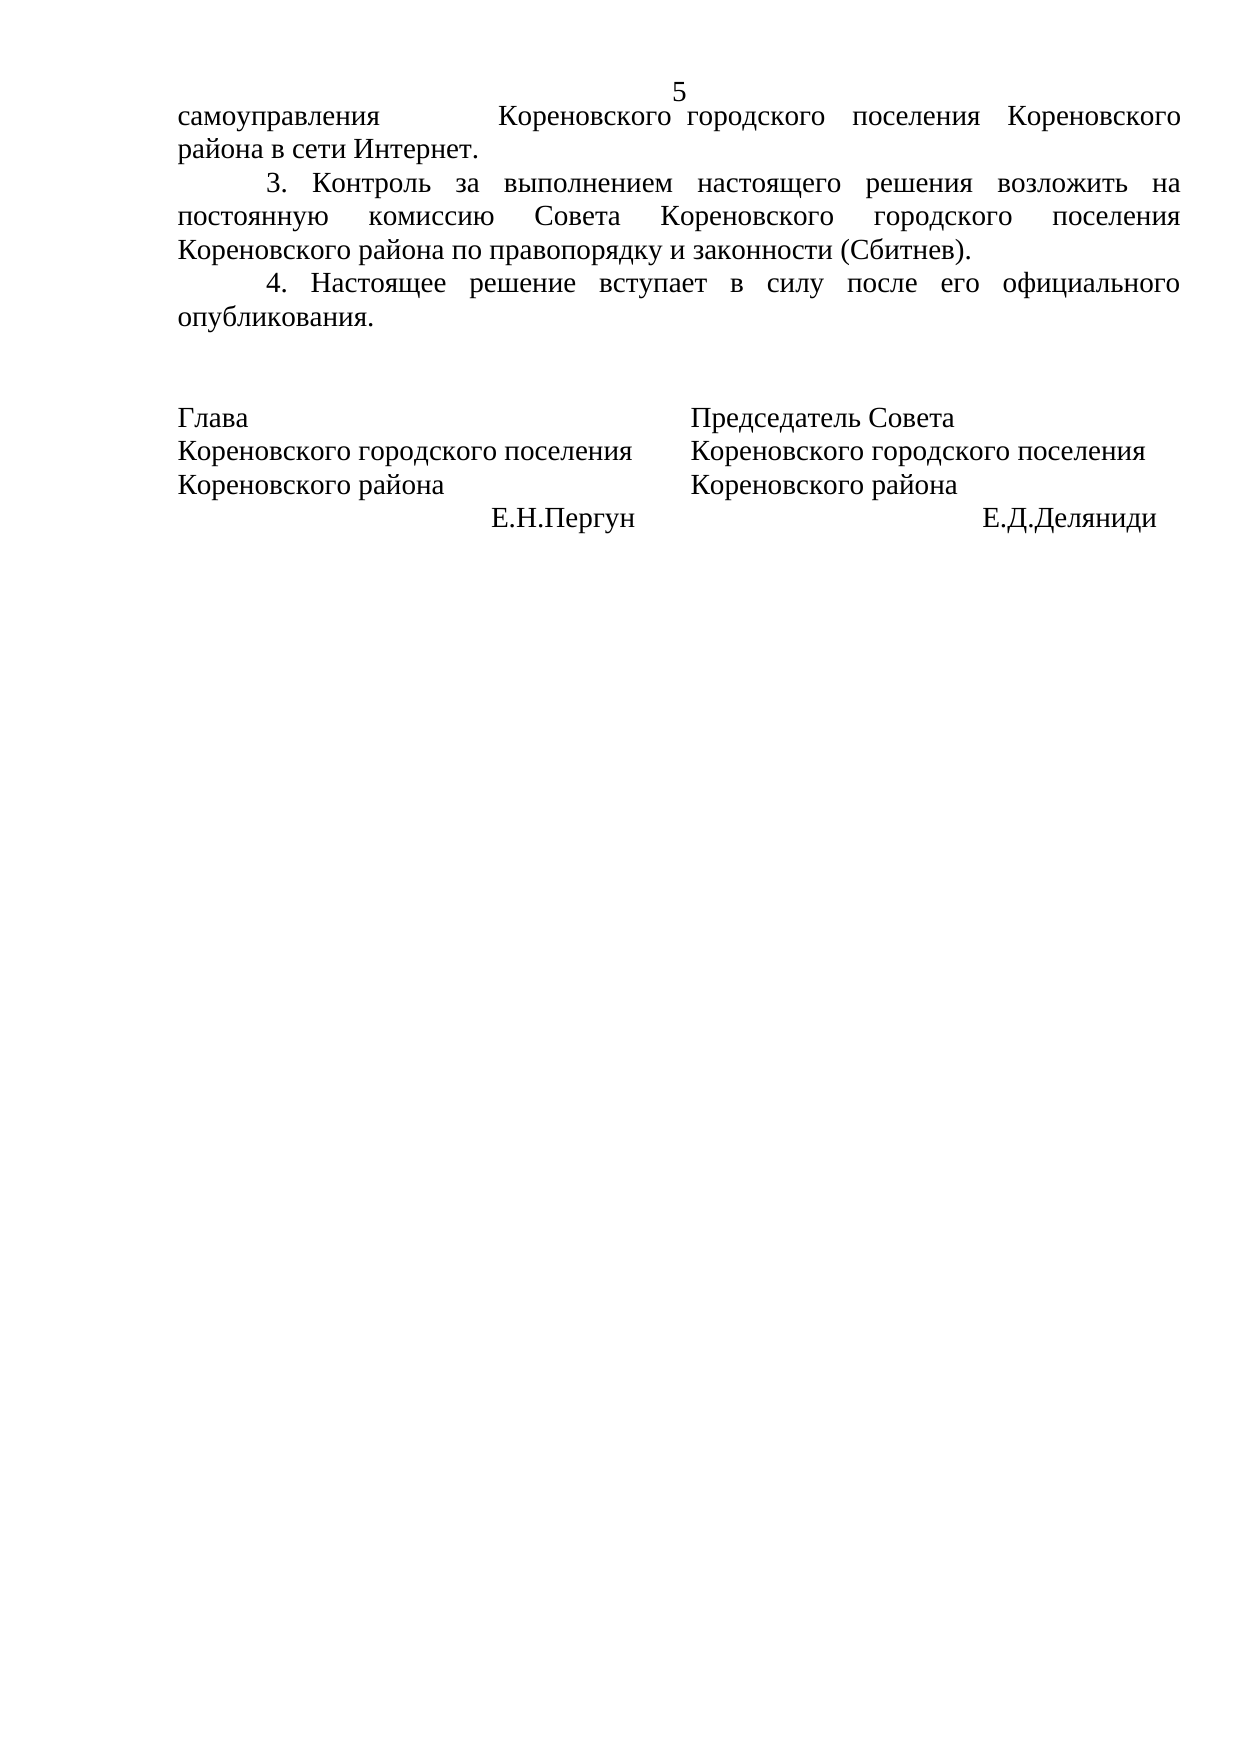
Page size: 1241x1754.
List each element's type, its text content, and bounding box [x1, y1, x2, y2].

table_header Председатель Совета Кореновского городского поселения Кореновского района Е.Д.Деляниди [679, 400, 1192, 567]
text 3. Контроль за выполнением настоящего решения возложить на постоянную комиссию Совета Кореновского городского поселения Кореновского района по правопорядку и законности (Сбитнев). [177, 165, 1181, 266]
table_header Глава Кореновского городского поселения Кореновского района Е.Н.Пергун [166, 400, 679, 567]
text 4. Настоящее решение вступает в силу после его официального опубликования. [177, 266, 1181, 333]
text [177, 98, 1181, 165]
